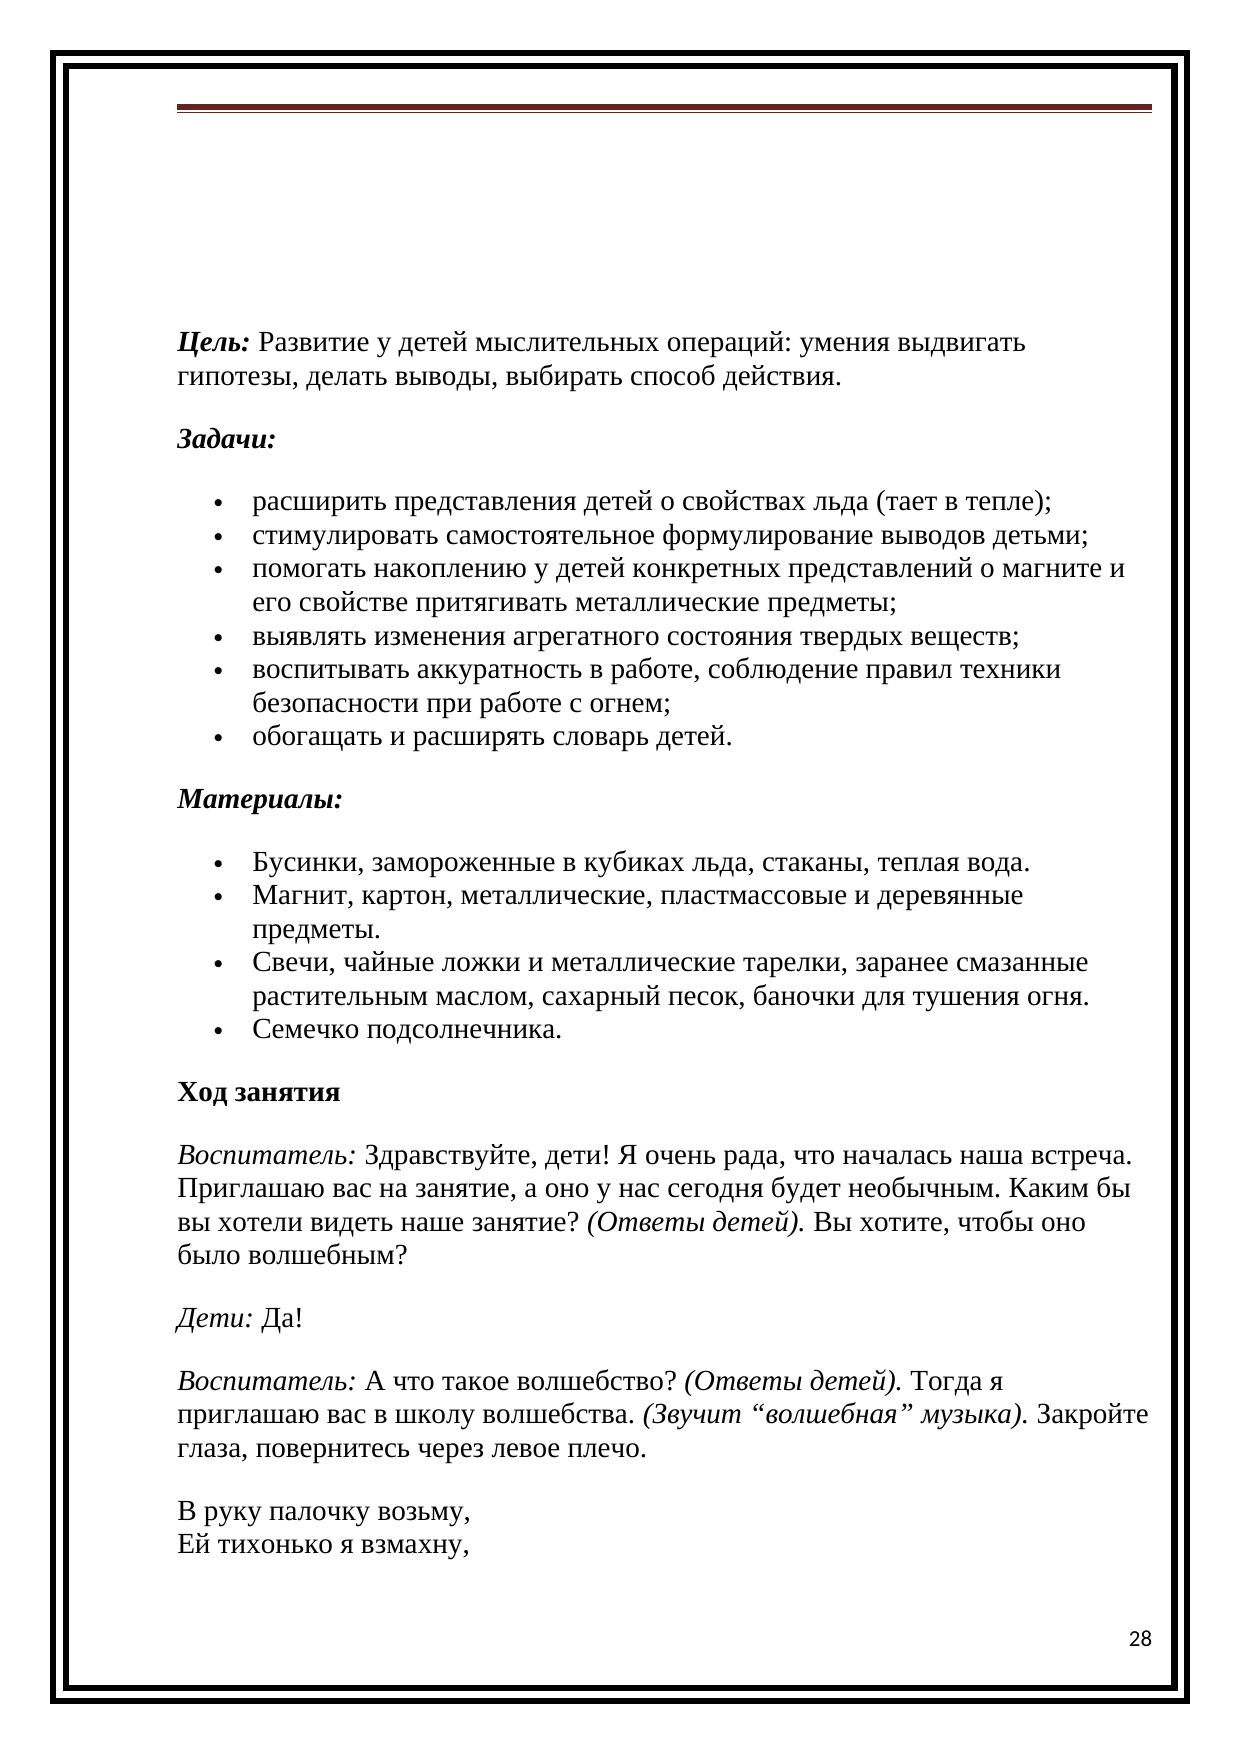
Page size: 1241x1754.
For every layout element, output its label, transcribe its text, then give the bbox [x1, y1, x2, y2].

text Задачи: [177, 421, 1152, 454]
text Воспитатель: А что такое волшебство? (Ответы детей). Тогда я приглашаю вас в школу волшебства. (Звучит “волшебная” музыка). Закройте глаза, повернитесь через левое плечо. [177, 1363, 1152, 1463]
list обогащать и расширять словарь детей. [214, 718, 1152, 752]
text Цель: Развитие у детей мыслительных операций: умения выдвигать гипотезы, делать выводы, выбирать способ действия. [177, 324, 1152, 392]
text Дети: Да! [177, 1300, 1152, 1334]
list Бусинки, замороженные в кубиках льда, стаканы, теплая вода. [214, 844, 1152, 877]
list выявлять изменения агрегатного состояния твердых веществ; [214, 618, 1152, 651]
list Магнит, картон, металлические, пластмассовые и деревянные предметы. [214, 877, 1152, 944]
list стимулировать самостоятельное формулирование выводов детьми; [214, 517, 1152, 551]
text Материалы: [177, 781, 1152, 814]
list воспитывать аккуратность в работе, соблюдение правил техники безопасности при работе с огнем; [214, 651, 1152, 718]
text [177, 1493, 1152, 1560]
text Ход занятия [177, 1074, 1152, 1108]
list Семечко подсолнечника. [214, 1011, 1152, 1045]
list расширить представления детей о свойствах льда (тает в тепле); [214, 483, 1152, 517]
text Воспитатель: Здравствуйте, дети! Я очень рада, что началась наша встреча. Приглашаю вас на занятие, а оно у нас сегодня будет необычным. Каким бы вы хотели видеть наше занятие? (Ответы детей). Вы хотите, чтобы оно было волшебным? [177, 1137, 1152, 1271]
list помогать накоплению у детей конкретных представлений о магните и его свойстве притягивать металлические предметы; [214, 551, 1152, 618]
list Свечи, чайные ложки и металлические тарелки, заранее смазанные растительным маслом, сахарный песок, баночки для тушения огня. [214, 944, 1152, 1011]
